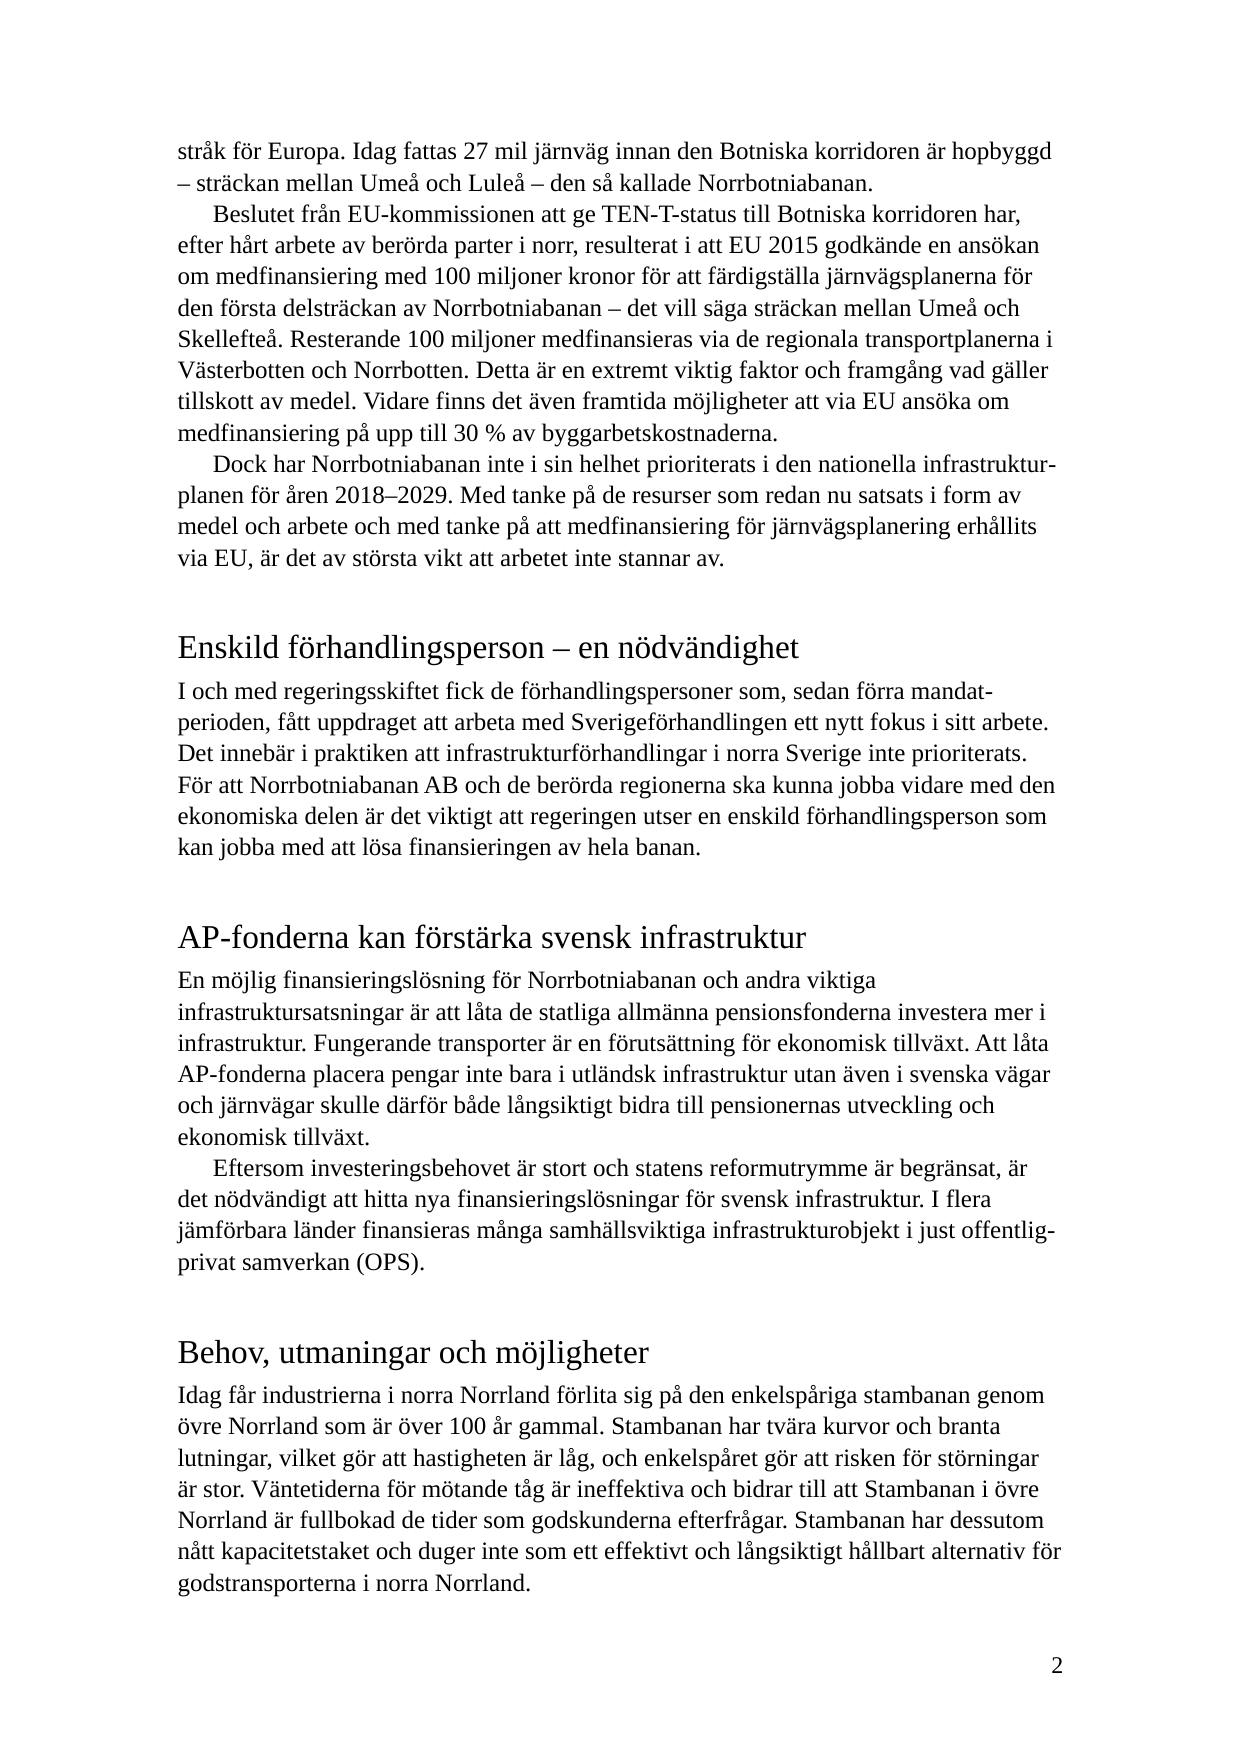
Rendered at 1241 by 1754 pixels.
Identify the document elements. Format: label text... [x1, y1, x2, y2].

text Idag får industrierna i norra Norrland förlita sig på den enkelspåriga stambanan genom övre Norrland som är över 100 år gammal. Stambanan har tvära kurvor och branta lutningar, vilket gör att hastigheten är låg, och enkelspåret gör att risken för störningar är stor. Väntetiderna för mötande tåg är ineffektiva och bidrar till att Stambanan i övre Norrland är fullbokad de tider som godskunderna efterfrågar. Stambanan har dessutom nått kapacitetstaket och duger inte som ett effektivt och långsiktigt hållbart alternativ för godstransporterna i norra Norrland. [177, 1378, 1063, 1596]
subtitle Behov, utmaningar och möjligheter [177, 1338, 1063, 1369]
text Beslutet från EU-kommissionen att ge TEN-T-status till Botniska korridoren har, efter hårt arbete av berörda parter i norr, resulterat i att EU 2015 godkände en ansökan om medfinansiering med 100 miljoner kronor för att färdigställa järnvägsplanerna för den första delsträckan av Norrbotniabanan – det vill säga sträckan mellan Umeå och Skellefteå. Resterande 100 miljoner medfinansieras via de regionala transportplanerna i Västerbotten och Norrbotten. Detta är en extremt viktig faktor och framgång vad gäller tillskott av medel. Vidare finns det även framtida möjligheter att via EU ansöka om medfinansiering på upp till 30 % av byggarbetskostnaderna. [177, 196, 1063, 446]
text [177, 134, 1063, 196]
text En möjlig finansieringslösning för Norrbotniabanan och andra viktiga infrastruktursatsningar är att låta de statliga allmänna pensionsfonderna investera mer i infrastruktur. Fungerande transporter är en förutsättning för ekonomisk tillväxt. Att låta AP-fonderna placera pengar inte bara i utländsk infrastruktur utan även i svenska vägar och järnvägar skulle därför både långsiktigt bidra till pensionernas utveckling och ekonomisk tillväxt. [177, 963, 1063, 1151]
text I och med regeringsskiftet fick de förhandlingspersoner som, sedan förra mandatperioden, fått uppdraget att arbeta med Sverigeförhandlingen ett nytt fokus i sitt arbete. Det innebär i praktiken att infrastrukturförhandlingar i norra Sverige inte prioriterats. För att Norrbotniabanan AB och de berörda regionerna ska kunna jobba vidare med den ekonomiska delen är det viktigt att regeringen utser en enskild förhandlingsperson som kan jobba med att lösa finansieringen av hela banan. [177, 673, 1063, 861]
text Dock har Norrbotniabanan inte i sin helhet prioriterats i den nationella infrastrukturplanen för åren 2018–2029. Med tanke på de resurser som redan nu satsats i form av medel och arbete och med tanke på att medfinansiering för järnvägsplanering erhållits via EU, är det av största vikt att arbetet inte stannar av. [177, 446, 1063, 571]
subtitle Enskild förhandlingsperson – en nödvändighet [177, 634, 1063, 665]
text Eftersom investeringsbehovet är stort och statens reformutrymme är begränsat, är det nödvändigt att hitta nya finansieringslösningar för svensk infrastruktur. I flera jämförbara länder finansieras många samhällsviktiga infrastrukturobjekt i just offentlig-privat samverkan (OPS). [177, 1151, 1063, 1276]
subtitle AP-fonderna kan förstärka svensk infrastruktur [177, 923, 1063, 955]
